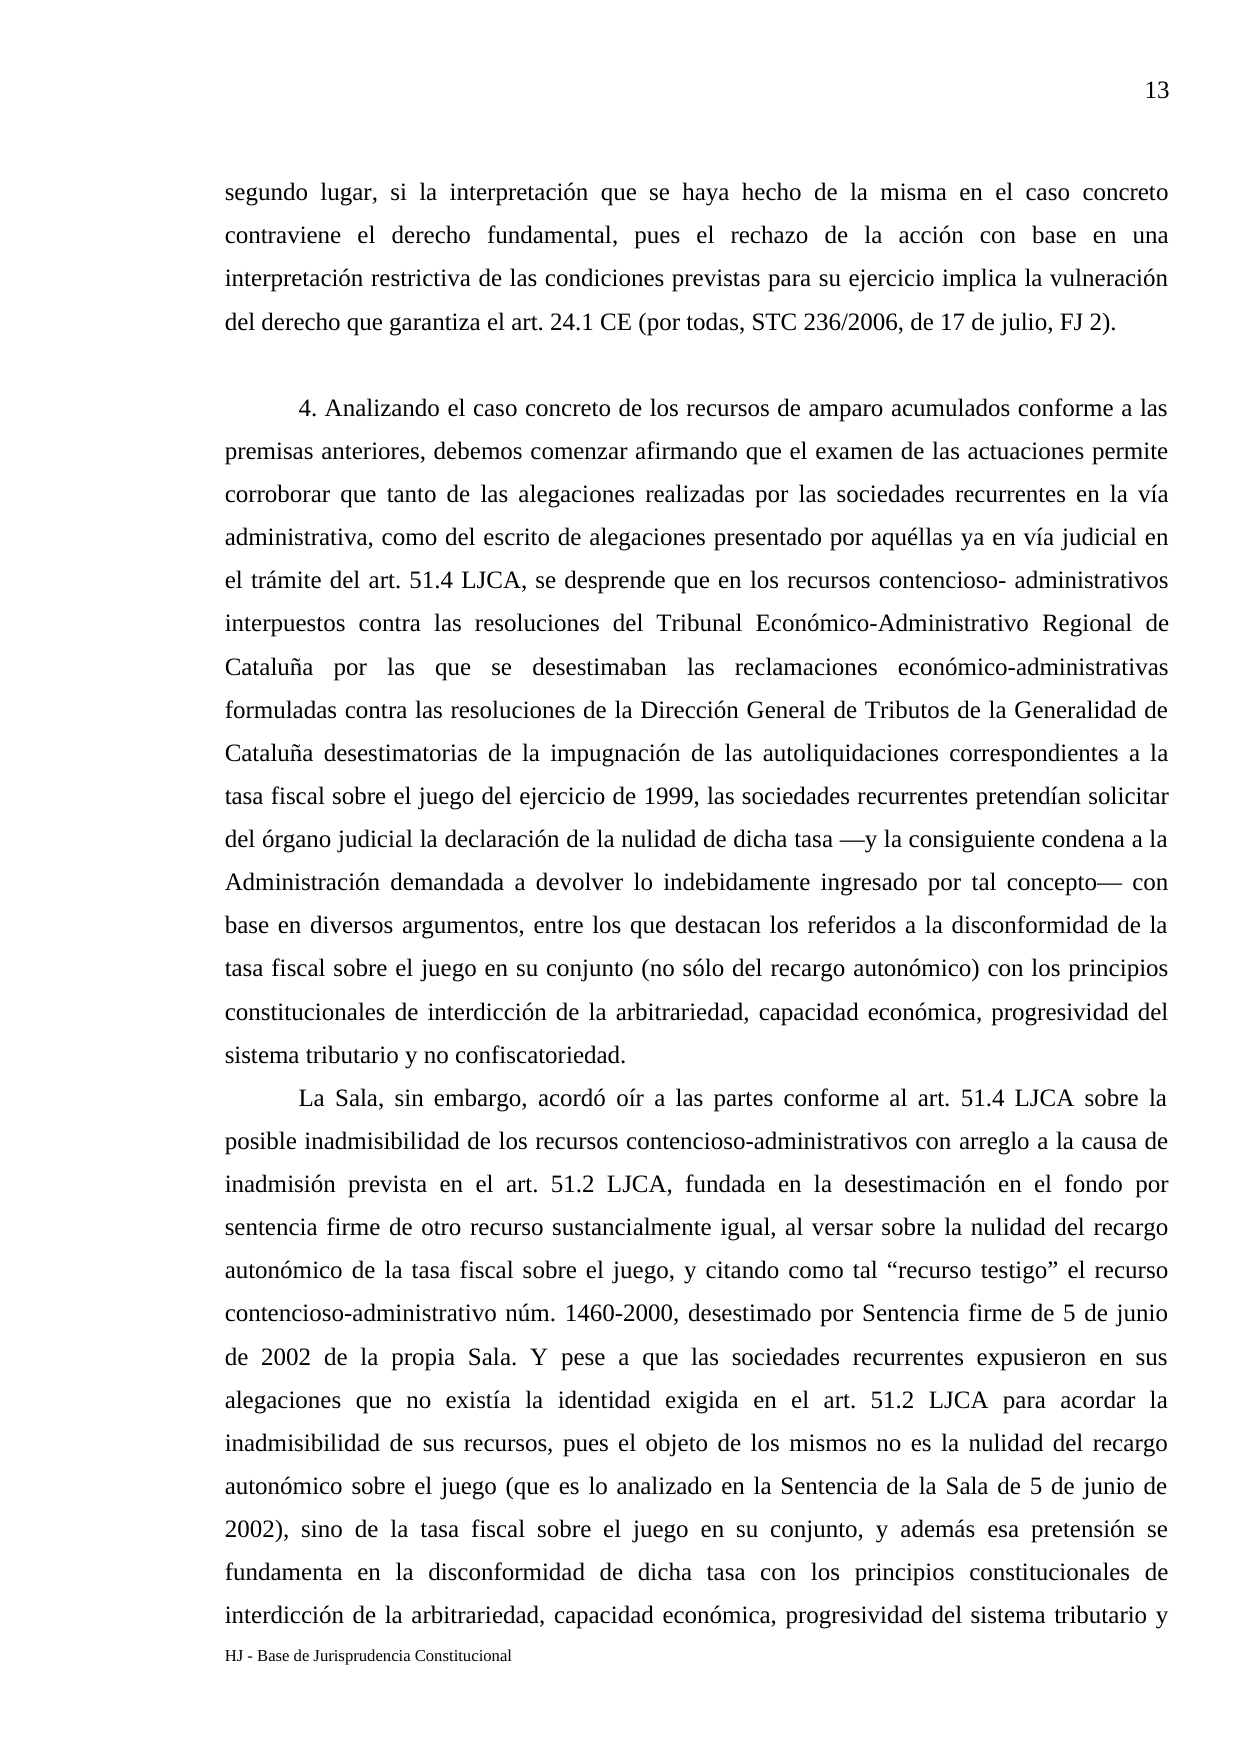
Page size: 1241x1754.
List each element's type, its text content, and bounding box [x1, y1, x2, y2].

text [224, 177, 1169, 335]
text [224, 1083, 1169, 1629]
text 4. Analizando el caso concreto de los recursos de amparo acumulados conforme a las premisas anteriores, debemos comenzar afirmando que el examen de las actuaciones permite corroborar que tanto de las alegaciones realizadas por las sociedades recurrentes en la vía administrativa, como del escrito de alegaciones presentado por aquéllas ya en vía judicial en el trámite del art. 51.4 LJCA, se desprende que en los recursos contencioso- administrativos interpuestos contra las resoluciones del Tribunal Económico-Administrativo Regional de Cataluña por las que se desestimaban las reclamaciones económico-administrativas formuladas contra las resoluciones de la Dirección General de Tributos de la Generalidad de Cataluña desestimatorias de la impugnación de las autoliquidaciones correspondientes a la tasa fiscal sobre el juego del ejercicio de 1999, las sociedades recurrentes pretendían solicitar del órgano judicial la declaración de la nulidad de dicha tasa —y la consiguiente condena a la Administración demandada a devolver lo indebidamente ingresado por tal concepto— con base en diversos argumentos, entre los que destacan los referidos a la disconformidad de la tasa fiscal sobre el juego en su conjunto (no sólo del recargo autonómico) con los principios constitucionales de interdicción de la arbitrariedad, capacidad económica, progresividad del sistema tributario y no confiscatoriedad. [224, 393, 1169, 1068]
